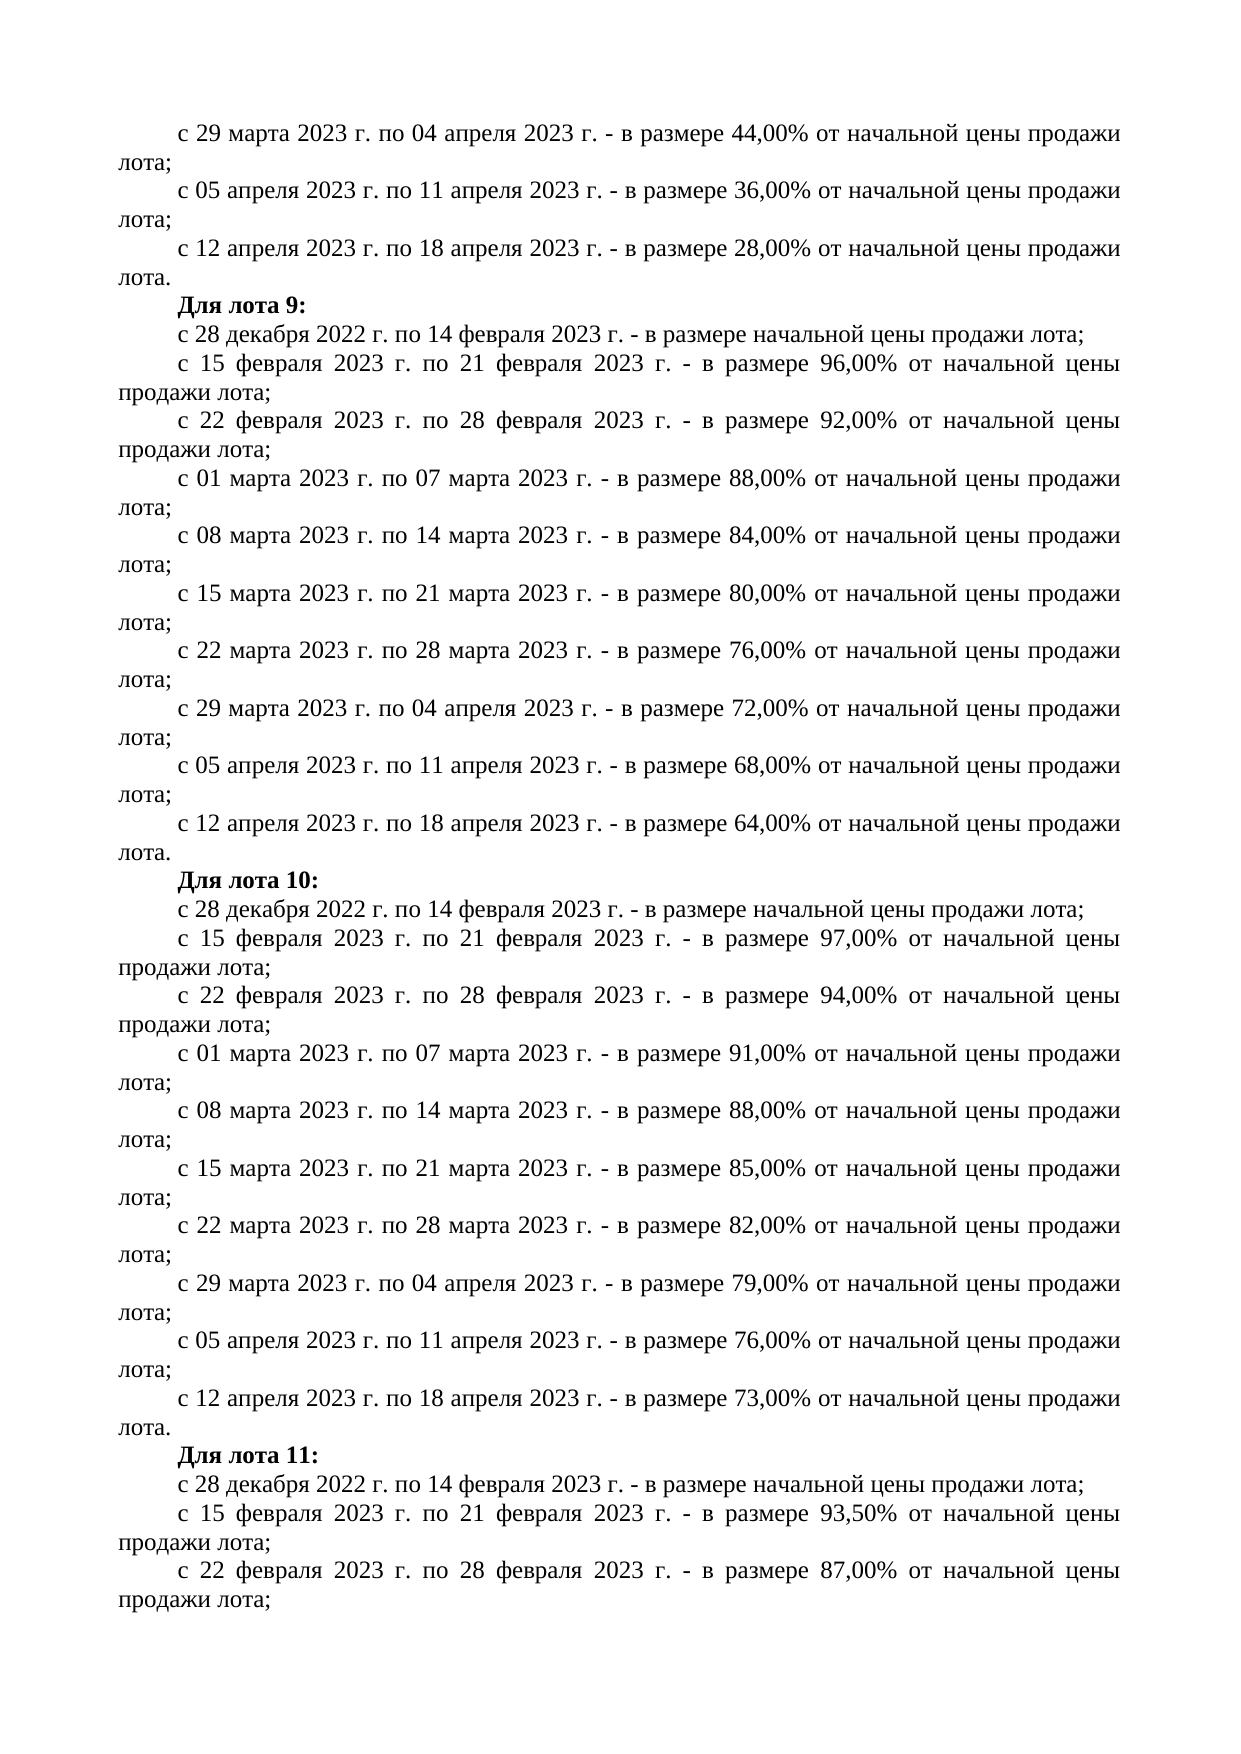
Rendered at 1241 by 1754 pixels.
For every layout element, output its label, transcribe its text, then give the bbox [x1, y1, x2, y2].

text с 28 декабря 2022 г. по 14 февраля 2023 г. - в размере начальной цены продажи лота; [118, 1469, 1122, 1498]
text с 15 марта 2023 г. по 21 марта 2023 г. - в размере 80,00% от начальной цены продажи лота; [118, 578, 1122, 636]
text с 12 апреля 2023 г. по 18 апреля 2023 г. - в размере 28,00% от начальной цены продажи лота. [118, 233, 1122, 291]
text с 22 марта 2023 г. по 28 марта 2023 г. - в размере 82,00% от начальной цены продажи лота; [118, 1211, 1122, 1268]
text с 15 марта 2023 г. по 21 марта 2023 г. - в размере 85,00% от начальной цены продажи лота; [118, 1153, 1122, 1211]
text Для лота 9: [118, 291, 1122, 319]
text с 29 марта 2023 г. по 04 апреля 2023 г. - в размере 72,00% от начальной цены продажи лота; [118, 693, 1122, 751]
text с 08 марта 2023 г. по 14 марта 2023 г. - в размере 84,00% от начальной цены продажи лота; [118, 521, 1122, 578]
text Для лота 10: [118, 866, 1122, 894]
text с 12 апреля 2023 г. по 18 апреля 2023 г. - в размере 73,00% от начальной цены продажи лота. [118, 1383, 1122, 1441]
text с 28 декабря 2022 г. по 14 февраля 2023 г. - в размере начальной цены продажи лота; [118, 319, 1122, 348]
text с 22 февраля 2023 г. по 28 февраля 2023 г. - в размере 94,00% от начальной цены продажи лота; [118, 981, 1122, 1038]
text с 01 марта 2023 г. по 07 марта 2023 г. - в размере 91,00% от начальной цены продажи лота; [118, 1038, 1122, 1096]
text с 22 февраля 2023 г. по 28 февраля 2023 г. - в размере 92,00% от начальной цены продажи лота; [118, 406, 1122, 463]
text с 15 февраля 2023 г. по 21 февраля 2023 г. - в размере 96,00% от начальной цены продажи лота; [118, 348, 1122, 406]
text с 05 апреля 2023 г. по 11 апреля 2023 г. - в размере 36,00% от начальной цены продажи лота; [118, 176, 1122, 233]
text с 22 марта 2023 г. по 28 марта 2023 г. - в размере 76,00% от начальной цены продажи лота; [118, 636, 1122, 693]
text с 29 марта 2023 г. по 04 апреля 2023 г. - в размере 79,00% от начальной цены продажи лота; [118, 1268, 1122, 1326]
text с 01 марта 2023 г. по 07 марта 2023 г. - в размере 88,00% от начальной цены продажи лота; [118, 463, 1122, 521]
text с 05 апреля 2023 г. по 11 апреля 2023 г. - в размере 76,00% от начальной цены продажи лота; [118, 1326, 1122, 1383]
text с 08 марта 2023 г. по 14 марта 2023 г. - в размере 88,00% от начальной цены продажи лота; [118, 1096, 1122, 1153]
text с 22 февраля 2023 г. по 28 февраля 2023 г. - в размере 87,00% от начальной цены продажи лота; [118, 1556, 1122, 1613]
text с 15 февраля 2023 г. по 21 февраля 2023 г. - в размере 97,00% от начальной цены продажи лота; [118, 923, 1122, 981]
text Для лота 11: [118, 1441, 1122, 1469]
text с 05 апреля 2023 г. по 11 апреля 2023 г. - в размере 68,00% от начальной цены продажи лота; [118, 751, 1122, 808]
text с 15 февраля 2023 г. по 21 февраля 2023 г. - в размере 93,50% от начальной цены продажи лота; [118, 1498, 1122, 1556]
text с 12 апреля 2023 г. по 18 апреля 2023 г. - в размере 64,00% от начальной цены продажи лота. [118, 808, 1122, 866]
text с 28 декабря 2022 г. по 14 февраля 2023 г. - в размере начальной цены продажи лота; [118, 894, 1122, 923]
text с 29 марта 2023 г. по 04 апреля 2023 г. - в размере 44,00% от начальной цены продажи лота; [118, 118, 1122, 176]
